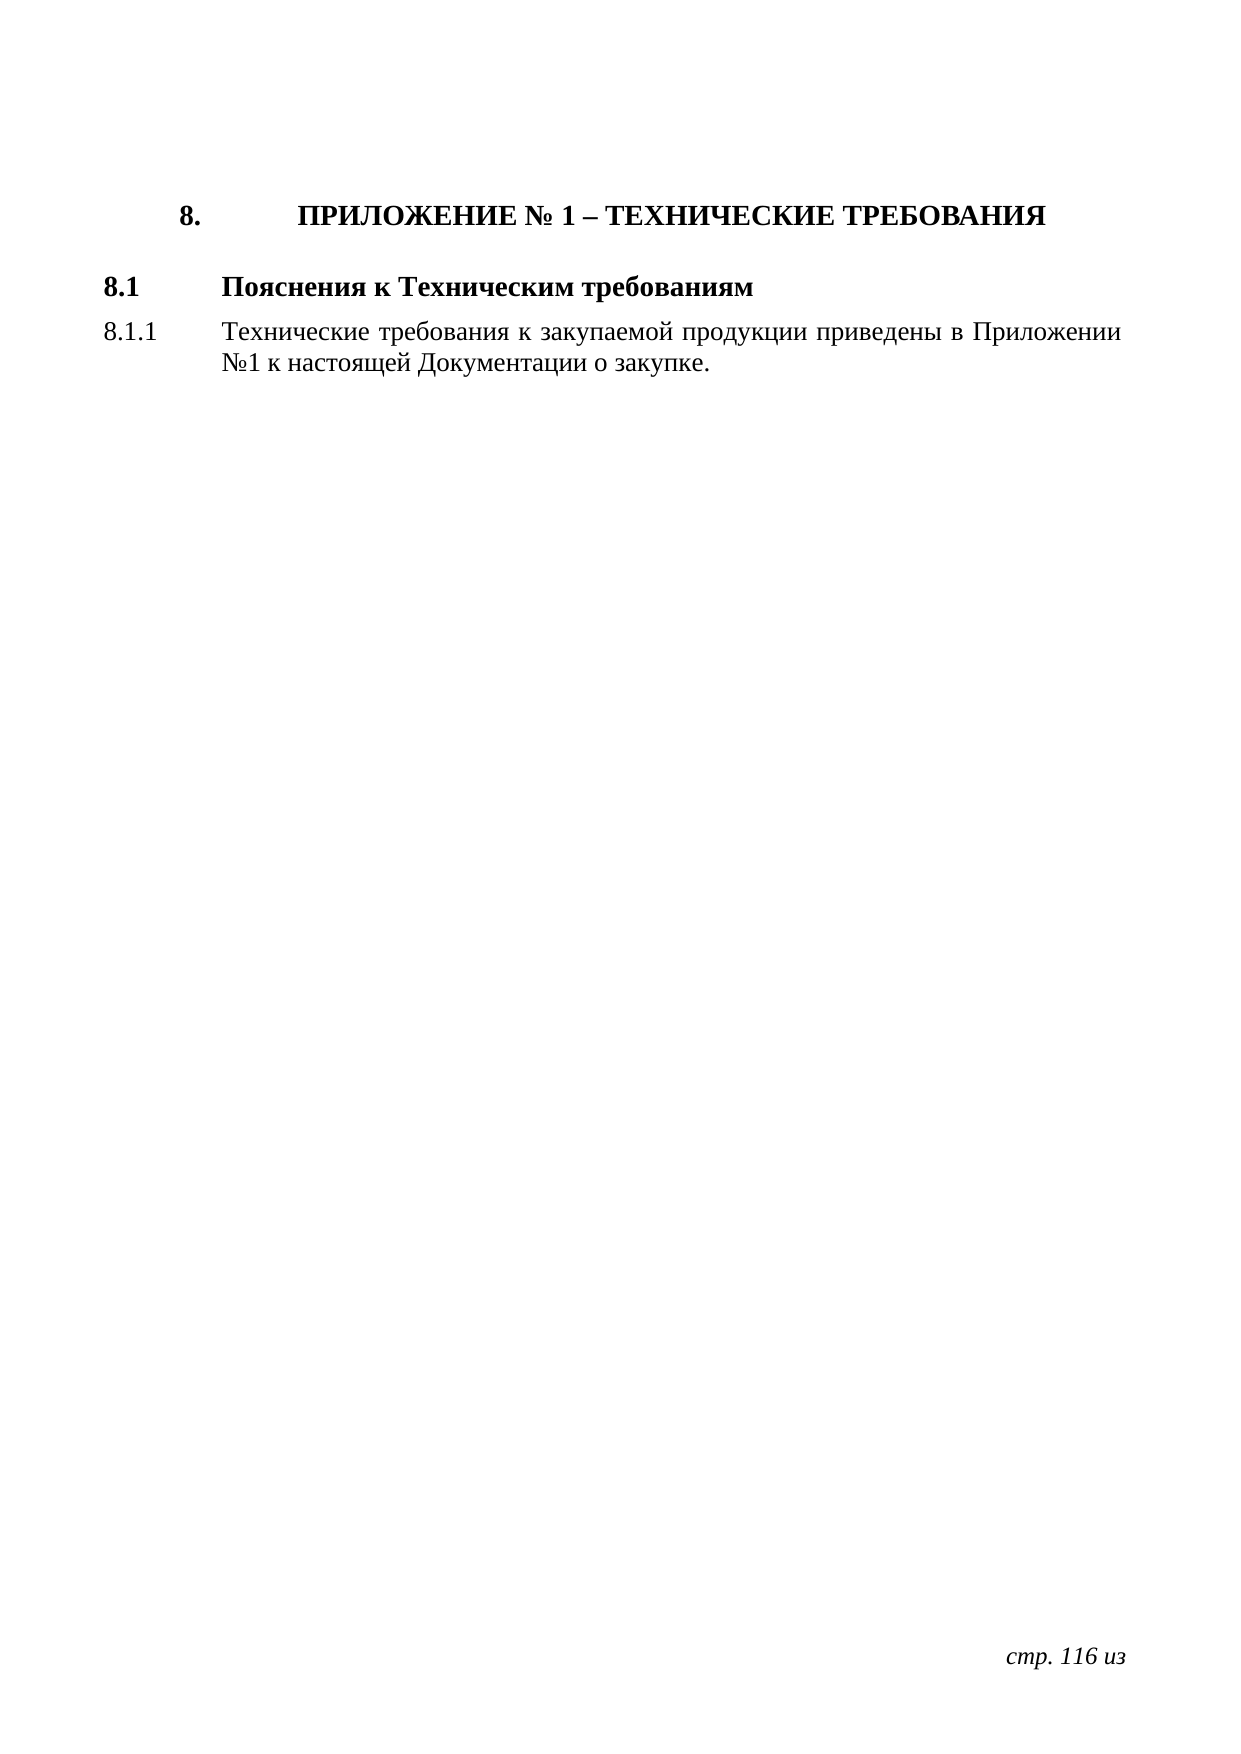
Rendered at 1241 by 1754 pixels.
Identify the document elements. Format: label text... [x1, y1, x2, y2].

subtitle ПРИЛОЖЕНИЕ № 1 – ТЕХНИЧЕСКИЕ ТРЕБОВАНИЯ [103, 198, 1122, 231]
subtitle Пояснения к Техническим требованиям [103, 269, 1122, 302]
list Технические требования к закупаемой продукции приведены в Приложении №1 к настоящей Документации о закупке. [103, 315, 1122, 377]
